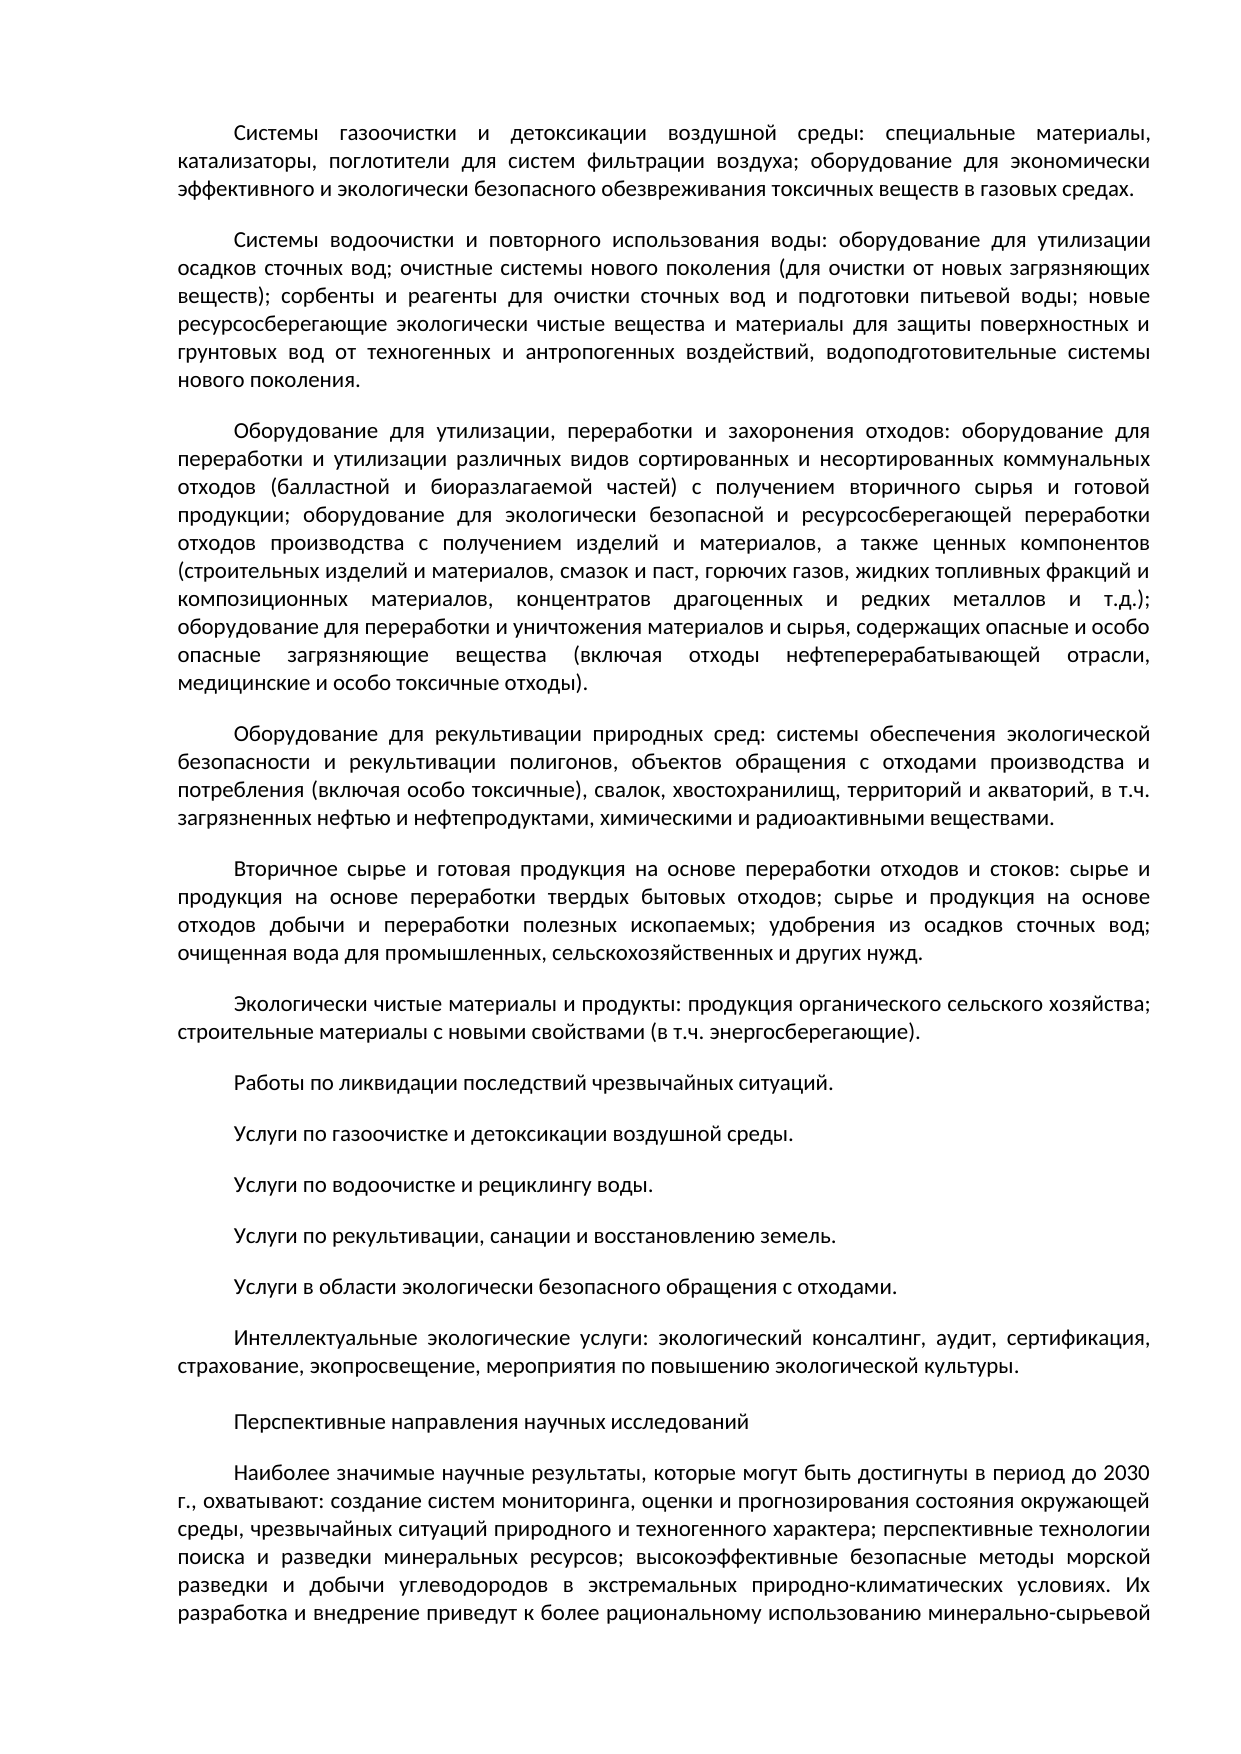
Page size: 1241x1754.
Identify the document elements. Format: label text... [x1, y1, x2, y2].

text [177, 1458, 1152, 1626]
text Перспективные направления научных исследований [177, 1407, 1152, 1435]
text Услуги по газоочистке и детоксикации воздушной среды. [177, 1119, 1152, 1147]
text Системы газоочистки и детоксикации воздушной среды: специальные материалы, катализаторы, поглотители для систем фильтрации воздуха; оборудование для экономически эффективного и экологически безопасного обезвреживания токсичных веществ в газовых средах. [177, 118, 1152, 202]
text Работы по ликвидации последствий чрезвычайных ситуаций. [177, 1068, 1152, 1096]
text Интеллектуальные экологические услуги: экологический консалтинг, аудит, сертификация, страхование, экопросвещение, мероприятия по повышению экологической культуры. [177, 1323, 1152, 1379]
text Услуги по рекультивации, санации и восстановлению земель. [177, 1221, 1152, 1249]
text Системы водоочистки и повторного использования воды: оборудование для утилизации осадков сточных вод; очистные системы нового поколения (для очистки от новых загрязняющих веществ); сорбенты и реагенты для очистки сточных вод и подготовки питьевой воды; новые ресурсосберегающие экологически чистые вещества и материалы для защиты поверхностных и грунтовых вод от техногенных и антропогенных воздействий, водоподготовительные системы нового поколения. [177, 225, 1152, 393]
text Услуги в области экологически безопасного обращения с отходами. [177, 1272, 1152, 1300]
text Оборудование для утилизации, переработки и захоронения отходов: оборудование для переработки и утилизации различных видов сортированных и несортированных коммунальных отходов (балластной и биоразлагаемой частей) с получением вторичного сырья и готовой продукции; оборудование для экологически безопасной и ресурсосберегающей переработки отходов производства с получением изделий и материалов, а также ценных компонентов (строительных изделий и материалов, смазок и паст, горючих газов, жидких топливных фракций и композиционных материалов, концентратов драгоценных и редких металлов и т.д.); оборудование для переработки и уничтожения материалов и сырья, содержащих опасные и особо опасные загрязняющие вещества (включая отходы нефтеперерабатывающей отрасли, медицинские и особо токсичные отходы). [177, 416, 1152, 696]
text Экологически чистые материалы и продукты: продукция органического сельского хозяйства; строительные материалы с новыми свойствами (в т.ч. энергосберегающие). [177, 989, 1152, 1045]
text Оборудование для рекультивации природных сред: системы обеспечения экологической безопасности и рекультивации полигонов, объектов обращения с отходами производства и потребления (включая особо токсичные), свалок, хвостохранилищ, территорий и акваторий, в т.ч. загрязненных нефтью и нефтепродуктами, химическими и радиоактивными веществами. [177, 719, 1152, 831]
text Услуги по водоочистке и рециклингу воды. [177, 1170, 1152, 1198]
text Вторичное сырье и готовая продукция на основе переработки отходов и стоков: сырье и продукция на основе переработки твердых бытовых отходов; сырье и продукция на основе отходов добычи и переработки полезных ископаемых; удобрения из осадков сточных вод; очищенная вода для промышленных, сельскохозяйственных и других нужд. [177, 854, 1152, 966]
